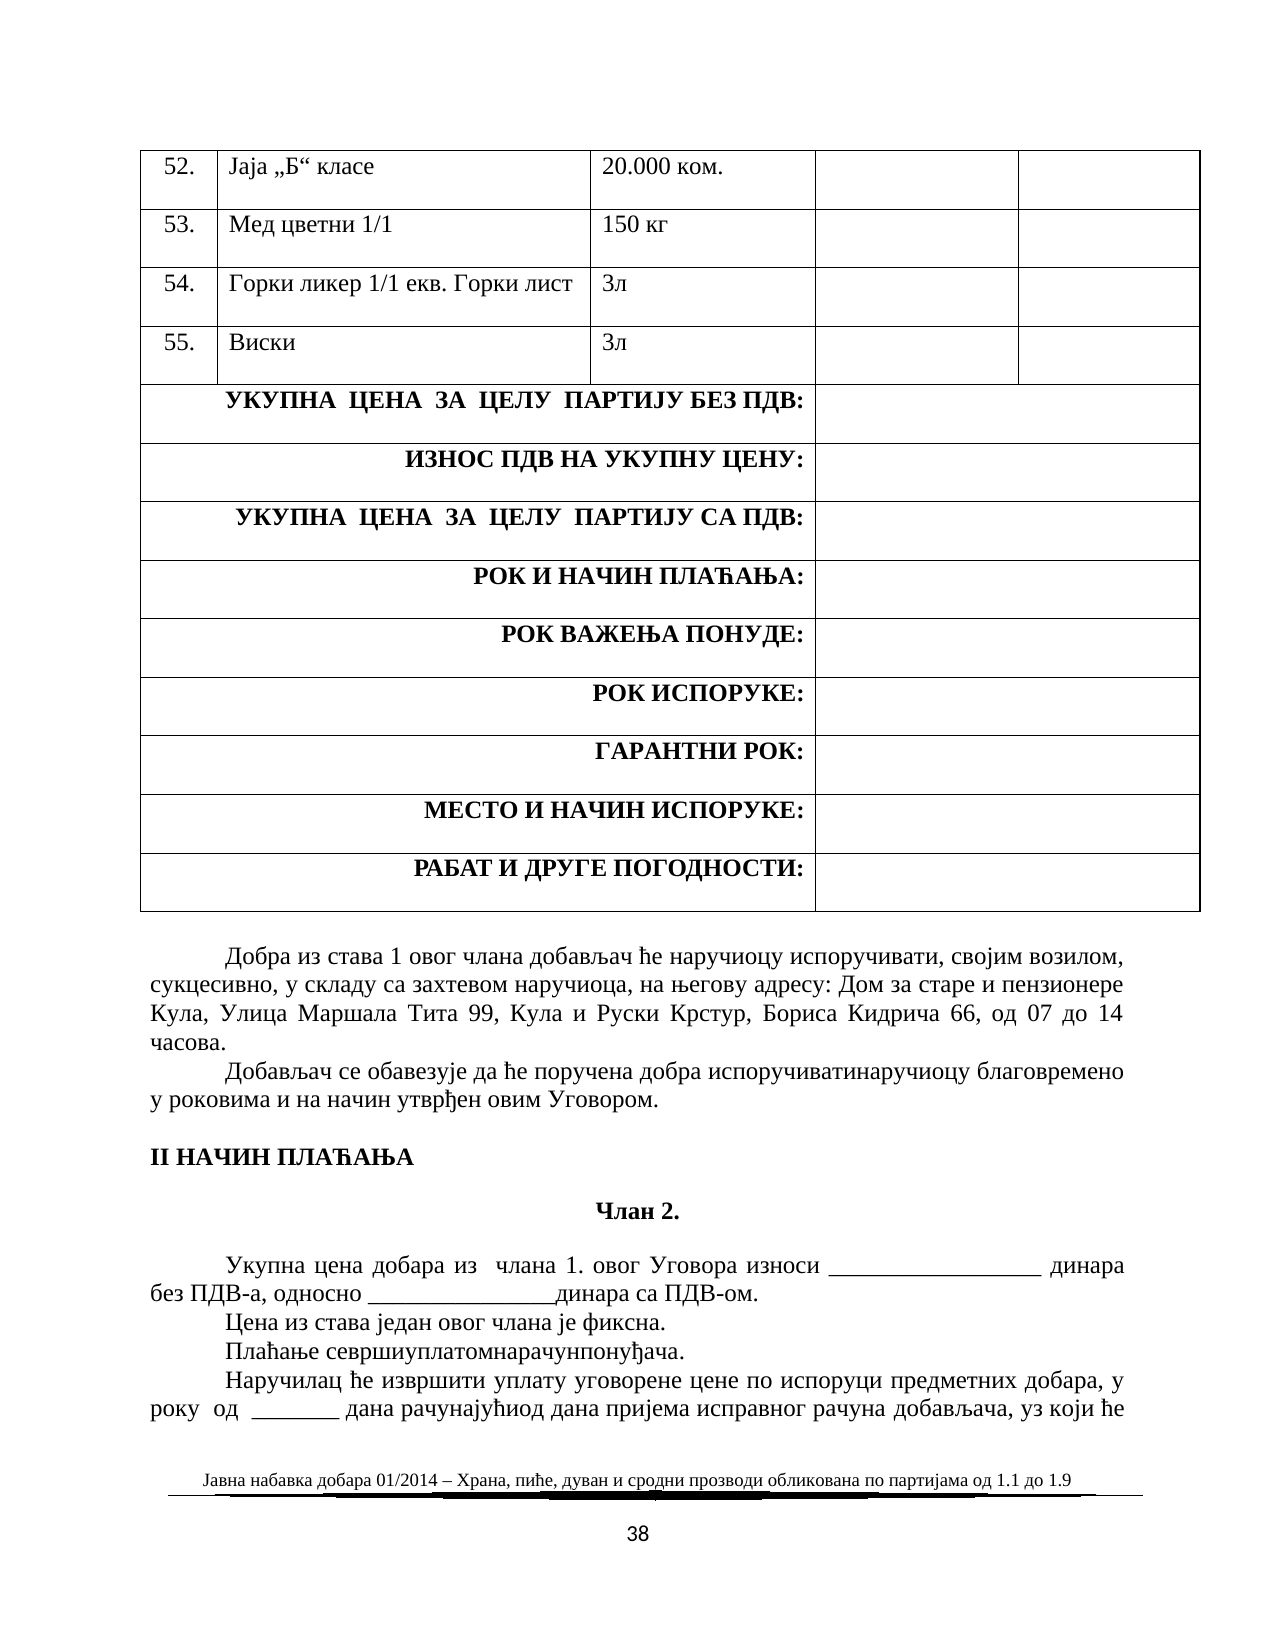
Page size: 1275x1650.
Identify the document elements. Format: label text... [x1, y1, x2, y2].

table_cell РОК ВАЖЕЊА ПОНУДЕ: [141, 619, 815, 677]
table_cell 54. [141, 268, 217, 326]
table_cell [1019, 268, 1199, 326]
table_cell 55. [141, 327, 217, 384]
text Добра из става 1 овог члана добављач ће наручиоцу испоручивати, својим возилом, сукцесивно, у складу са захтевом наручиоца, на његову адресу: Дом за старе и пензионере Кула, Улица Маршала Тита 99, Кула и Руски Крстур, Бориса Кидрича 66, од 07 до 14 часова. [150, 941, 1125, 1056]
table_cell 20.000 ком. [591, 151, 815, 208]
table_cell [816, 151, 1018, 208]
table_cell [816, 678, 1199, 735]
table_cell [816, 327, 1018, 384]
table_cell [816, 444, 1199, 501]
table_cell РАБАТ И ДРУГЕ ПОГОДНОСТИ: [141, 854, 815, 911]
table_cell РОК ИСПОРУКЕ: [141, 678, 815, 735]
table_cell [1019, 327, 1199, 384]
table_cell 3л [591, 268, 815, 326]
table_cell Јаја „Б“ класе [218, 151, 590, 208]
table_cell [816, 502, 1199, 560]
table_cell ИЗНОС ПДВ НА УКУПНУ ЦЕНУ: [141, 444, 815, 501]
table_cell МЕСТО И НАЧИН ИСПОРУКЕ: [141, 795, 815, 852]
table_cell РОК И НАЧИН ПЛАЋАЊА: [141, 561, 815, 618]
table_cell УКУПНА ЦЕНА ЗА ЦЕЛУ ПАРТИЈУ СА ПДВ: [141, 502, 815, 560]
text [150, 1365, 1125, 1422]
table_cell 150 кг [591, 210, 815, 267]
table_cell [816, 561, 1199, 618]
table_cell [816, 268, 1018, 326]
text Укупна цена добара из члана 1. овог Уговора износи _________________ динара без ПДВ-а, односно _______________динара са ПДВ-ом. [150, 1250, 1125, 1307]
table_cell [816, 795, 1199, 852]
table_cell 52. [141, 151, 217, 208]
table_cell 53. [141, 210, 217, 267]
table_cell [816, 385, 1199, 443]
table_cell 3л [591, 327, 815, 384]
text Добављач се обавезује да ће поручена добра испоручиватинаручиоцу благовремено у роковима и на начин утврђен овим Уговором. [150, 1056, 1125, 1113]
table_cell ГАРАНТНИ РОК: [141, 736, 815, 794]
table_cell УКУПНА ЦЕНА ЗА ЦЕЛУ ПАРТИЈУ БЕЗ ПДВ: [141, 385, 815, 443]
text Цена из става један овог члана је фиксна. [150, 1307, 1125, 1336]
table_cell Горки ликер 1/1 екв. Горки лист [218, 268, 590, 326]
table_cell Мед цветни 1/1 [218, 210, 590, 267]
table_cell Виски [218, 327, 590, 384]
table_cell [816, 854, 1199, 911]
text Члан 2. [150, 1196, 1125, 1225]
text II НАЧИН ПЛАЋАЊА [150, 1142, 1125, 1171]
table_cell [816, 736, 1199, 794]
table_cell [1019, 210, 1199, 267]
table_cell [816, 619, 1199, 677]
table_cell [1019, 151, 1199, 208]
table_cell [816, 210, 1018, 267]
text Плаћање севршиуплатомнарачунпонуђача. [150, 1336, 1125, 1365]
